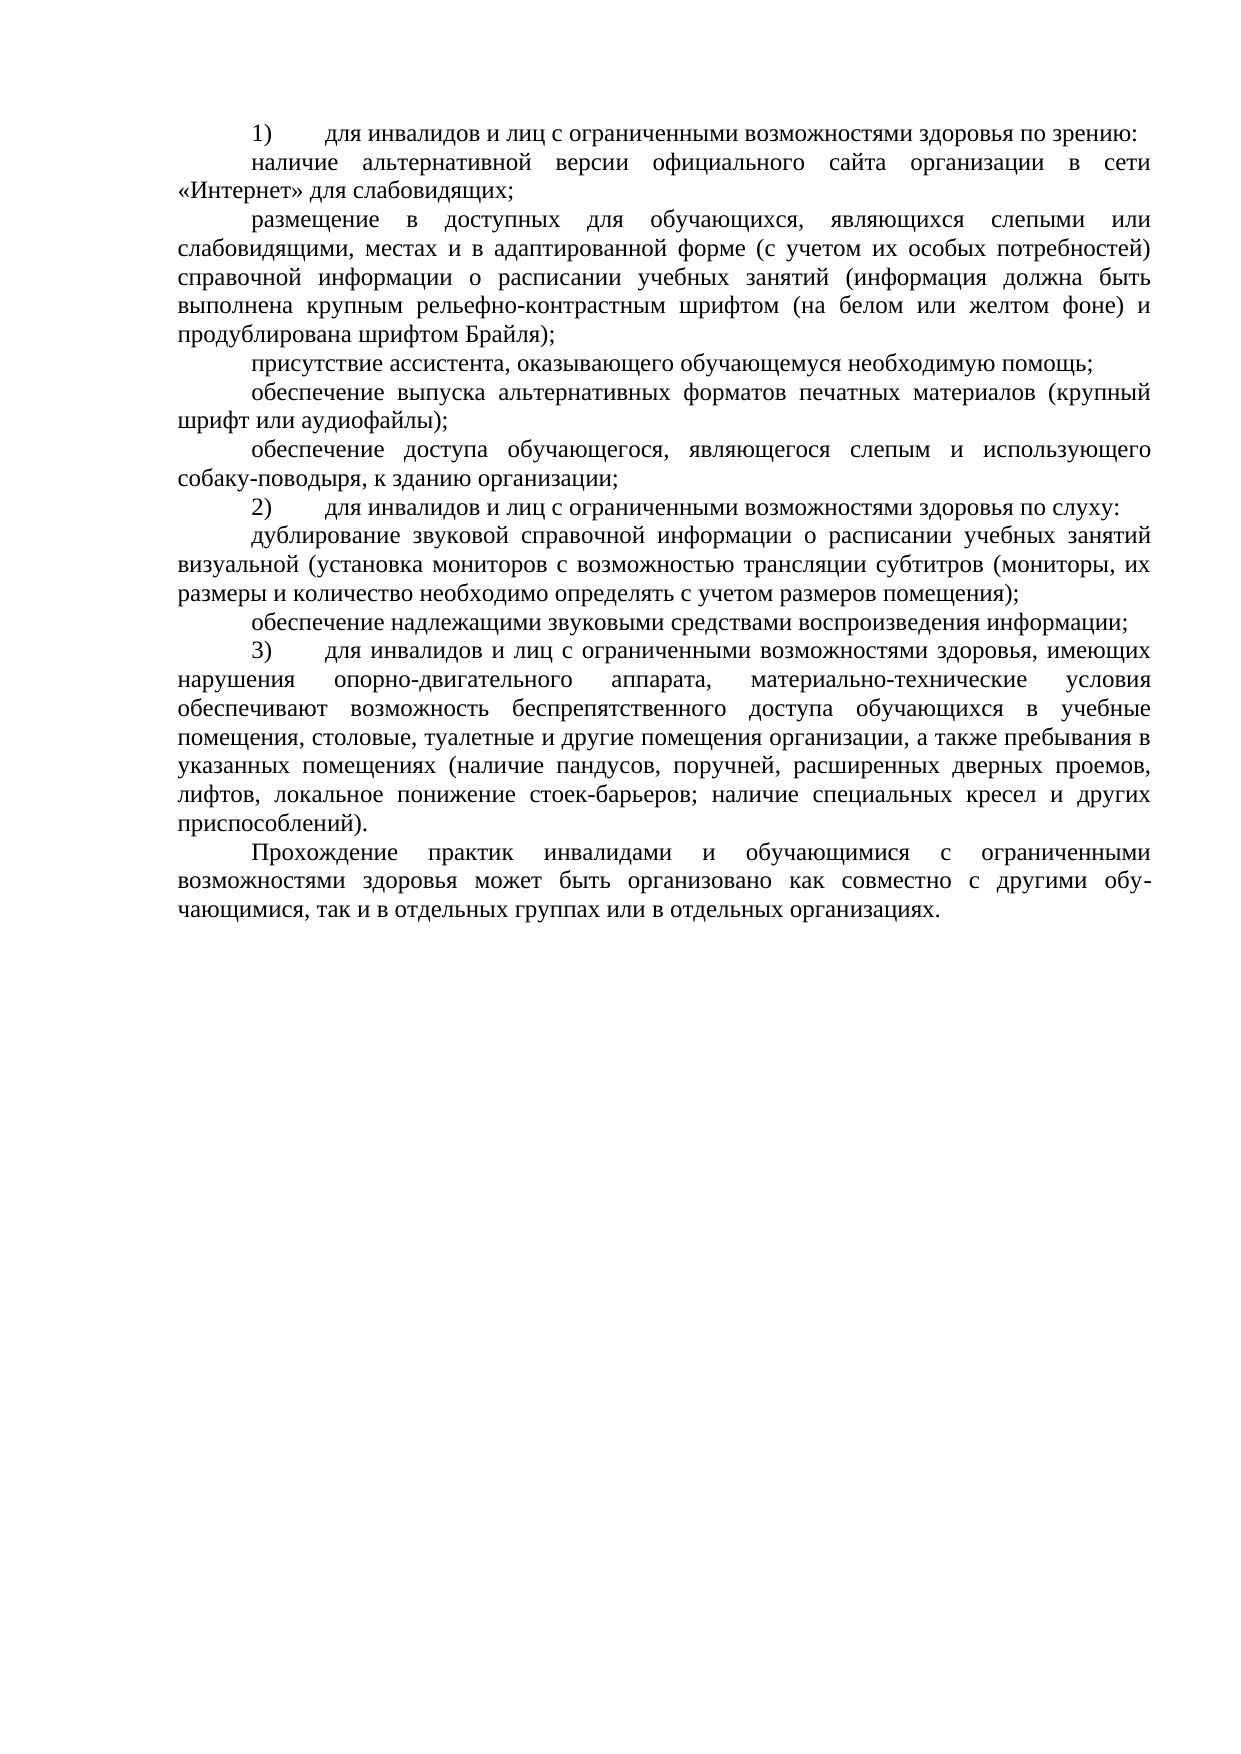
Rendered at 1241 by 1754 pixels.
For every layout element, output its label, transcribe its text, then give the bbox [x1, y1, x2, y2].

text присутствие ассистента, оказывающего обучающемуся необходимую помощь; [177, 348, 1152, 377]
text дублирование звуковой справочной информации о расписании учебных занятий визуальной (установка мониторов с возможностью трансляции субтитров (мониторы, их размеры и количество необходимо определять с учетом размеров помещения); [177, 521, 1152, 607]
text обеспечение выпуска альтернативных форматов печатных материалов (крупный шрифт или аудиофайлы); [177, 377, 1152, 434]
text наличие альтернативной версии официального сайта организации в сети «Интернет» для слабовидящих; [177, 147, 1152, 204]
text обеспечение доступа обучающегося, являющегося слепым и использующего собаку-поводыря, к зданию организации; [177, 434, 1152, 492]
text 2) для инвалидов и лиц с ограниченными возможностями здоровья по слуху: [177, 492, 1152, 521]
list для инвалидов и лиц с ограниченными возможностями здоровья по зрению: [177, 118, 1152, 147]
text Прохождение практик инвалидами и обучающимися с ограниченными возможностями здоровья может быть организовано как совместно с другими обучающимися, так и в отдельных группах или в отдельных организациях. [177, 837, 1152, 923]
text обеспечение надлежащими звуковыми средствами воспроизведения информации; [177, 607, 1152, 636]
text размещение в доступных для обучающихся, являющихся слепыми или слабовидящими, местах и в адаптированной форме (с учетом их особых потребностей) справочной информации о расписании учебных занятий (информация должна быть выполнена крупным рельефно-контрастным шрифтом (на белом или желтом фоне) и продублирована шрифтом Брайля); [177, 204, 1152, 348]
text 3) для инвалидов и лиц с ограниченными возможностями здоровья, имеющих нарушения опорно-двигательного аппарата, материально-технические условия обеспечивают возможность беспрепятственного доступа обучающихся в учебные помещения, столовые, туалетные и другие помещения организации, а также пребывания в указанных помещениях (наличие пандусов, поручней, расширенных дверных проемов, лифтов, локальное понижение стоек-барьеров; наличие специальных кресел и других приспособлений). [177, 636, 1152, 837]
